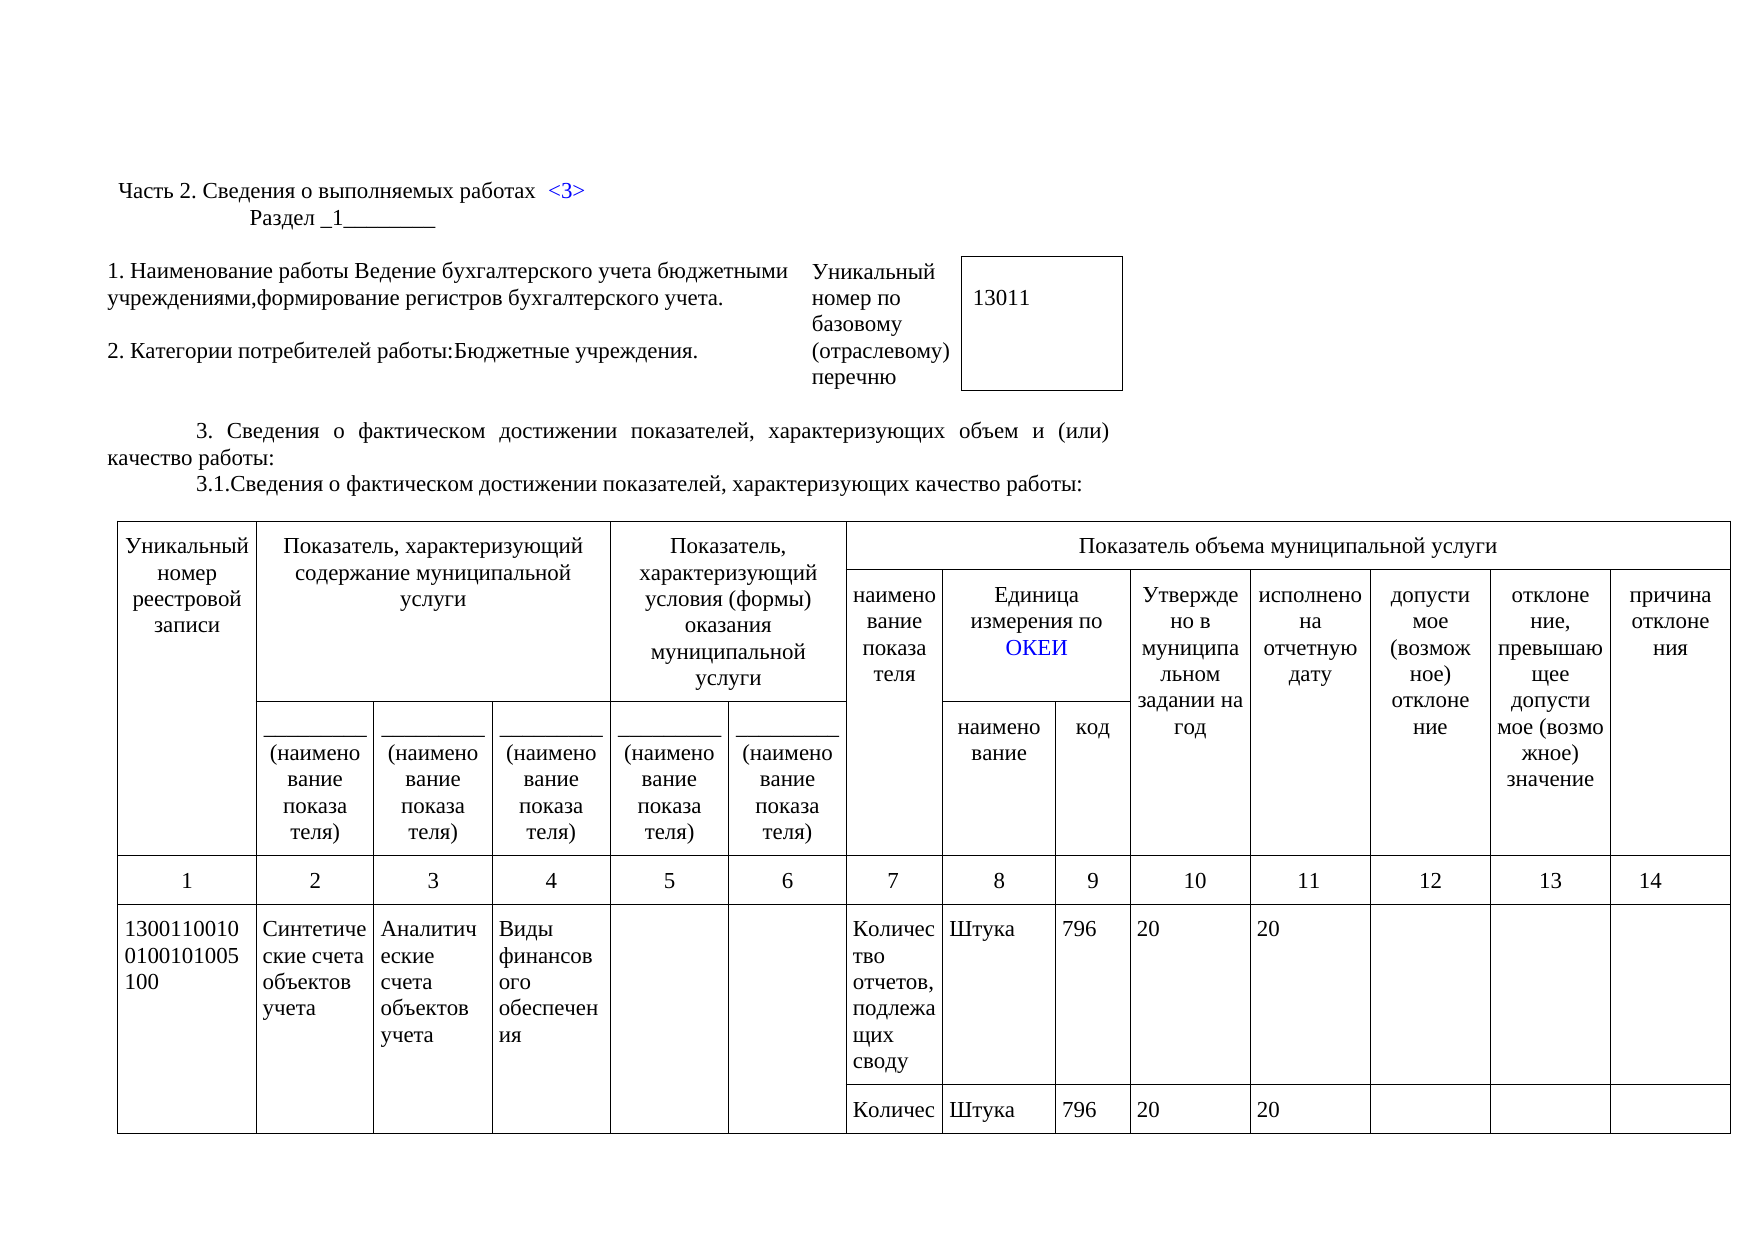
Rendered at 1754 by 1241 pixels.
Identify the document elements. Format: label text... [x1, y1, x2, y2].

table_cell Штука [943, 905, 1055, 1084]
table_cell _________(наимено вание показа теля) [257, 702, 373, 855]
table_cell Утвержде но в муниципальном задании на год [1131, 570, 1250, 855]
table_cell [1371, 905, 1490, 1084]
table_header Показатель, характеризующий содержание муниципальной услуги [257, 522, 610, 701]
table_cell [847, 1085, 942, 1133]
table_cell 2. Категории потребителей работы:Бюджетные учреждения. [96, 336, 800, 390]
table_cell 20 [1251, 1085, 1370, 1133]
table_cell 3.1.Сведения о фактическом достижении показателей, характеризующих качество работы: [96, 470, 1122, 497]
table_cell 10 [1131, 856, 1250, 904]
table_cell _________(наимено вание показа теля) [729, 702, 846, 855]
table_cell 7 [847, 856, 942, 904]
table_cell 20 [1131, 1085, 1250, 1133]
table_cell Количество отчетов, подлежащих своду [847, 905, 942, 1084]
table_cell отклоне ние, превышающее допусти мое (возмо жное) значение [1491, 570, 1610, 855]
table_cell [1491, 905, 1610, 1084]
table_cell 3. Сведения о фактическом достижении показателей, характеризующих объем и (или) качество работы: [96, 390, 1122, 470]
table_cell [1611, 1085, 1730, 1133]
table_cell 4 [493, 856, 610, 904]
table_cell 12 [1371, 856, 1490, 904]
table_cell наимено вание [943, 702, 1055, 855]
table_cell 13 [1491, 856, 1610, 904]
table_cell допусти мое (возмож ное) отклоне ние [1371, 570, 1490, 855]
table_cell Штука [943, 1085, 1055, 1133]
table_cell 14 [1611, 856, 1730, 904]
table_cell Аналитические счета объектов учета [374, 905, 492, 1133]
table_cell 9 [1056, 856, 1130, 904]
table_cell причина отклоне ния [1611, 570, 1730, 855]
table_cell 796 [1056, 905, 1130, 1084]
table_cell [1611, 905, 1730, 1084]
table_cell 20 [1251, 905, 1370, 1084]
table_cell 5 [611, 856, 728, 904]
table_cell [1491, 1085, 1610, 1133]
table_cell [1371, 1085, 1490, 1133]
table_cell 8 [943, 856, 1055, 904]
table_cell Синтетические счета объектов учета [257, 905, 373, 1133]
table_cell 2 [257, 856, 373, 904]
table_cell _________(наимено вание показа теля) [374, 702, 492, 855]
text Раздел _1________ [118, 203, 1636, 230]
table_header Показатель, характеризующий условия (формы) оказания муниципальной услуги [611, 522, 846, 701]
table_cell [729, 905, 846, 1133]
table_cell 13001100100100101005100 [118, 905, 256, 1133]
table_cell 6 [729, 856, 846, 904]
table_cell наимено вание показа теля [847, 570, 942, 855]
table_header Уникальный номер по базовому (отраслевому) перечню [800, 256, 961, 390]
table_cell 11 [1251, 856, 1370, 904]
table_cell [611, 905, 728, 1133]
table_cell _________(наимено вание показа теля) [493, 702, 610, 855]
table_header 13011 [962, 257, 1122, 390]
table_cell 3 [374, 856, 492, 904]
table_cell 1 [118, 856, 256, 904]
table_header Уникальный номер реестровой записи [118, 522, 256, 855]
text Часть 2. Сведения о выполняемых работах <3> [118, 177, 1636, 203]
table_cell Виды финансового обеспечения [493, 905, 610, 1133]
table_cell исполнено на отчетную дату [1251, 570, 1370, 855]
table_header Показатель объема муниципальной услуги [847, 522, 1730, 569]
table_cell Единица измерения по ОКЕИ [943, 570, 1130, 701]
table_cell 20 [1131, 905, 1250, 1084]
table_cell _________(наимено вание показа теля) [611, 702, 728, 855]
table_cell код [1056, 702, 1130, 855]
table_header 1. Наименование работы Ведение бухгалтерского учета бюджетными учреждениями,формирование регистров бухгалтерского учета. [96, 256, 800, 336]
table_cell 796 [1056, 1085, 1130, 1133]
